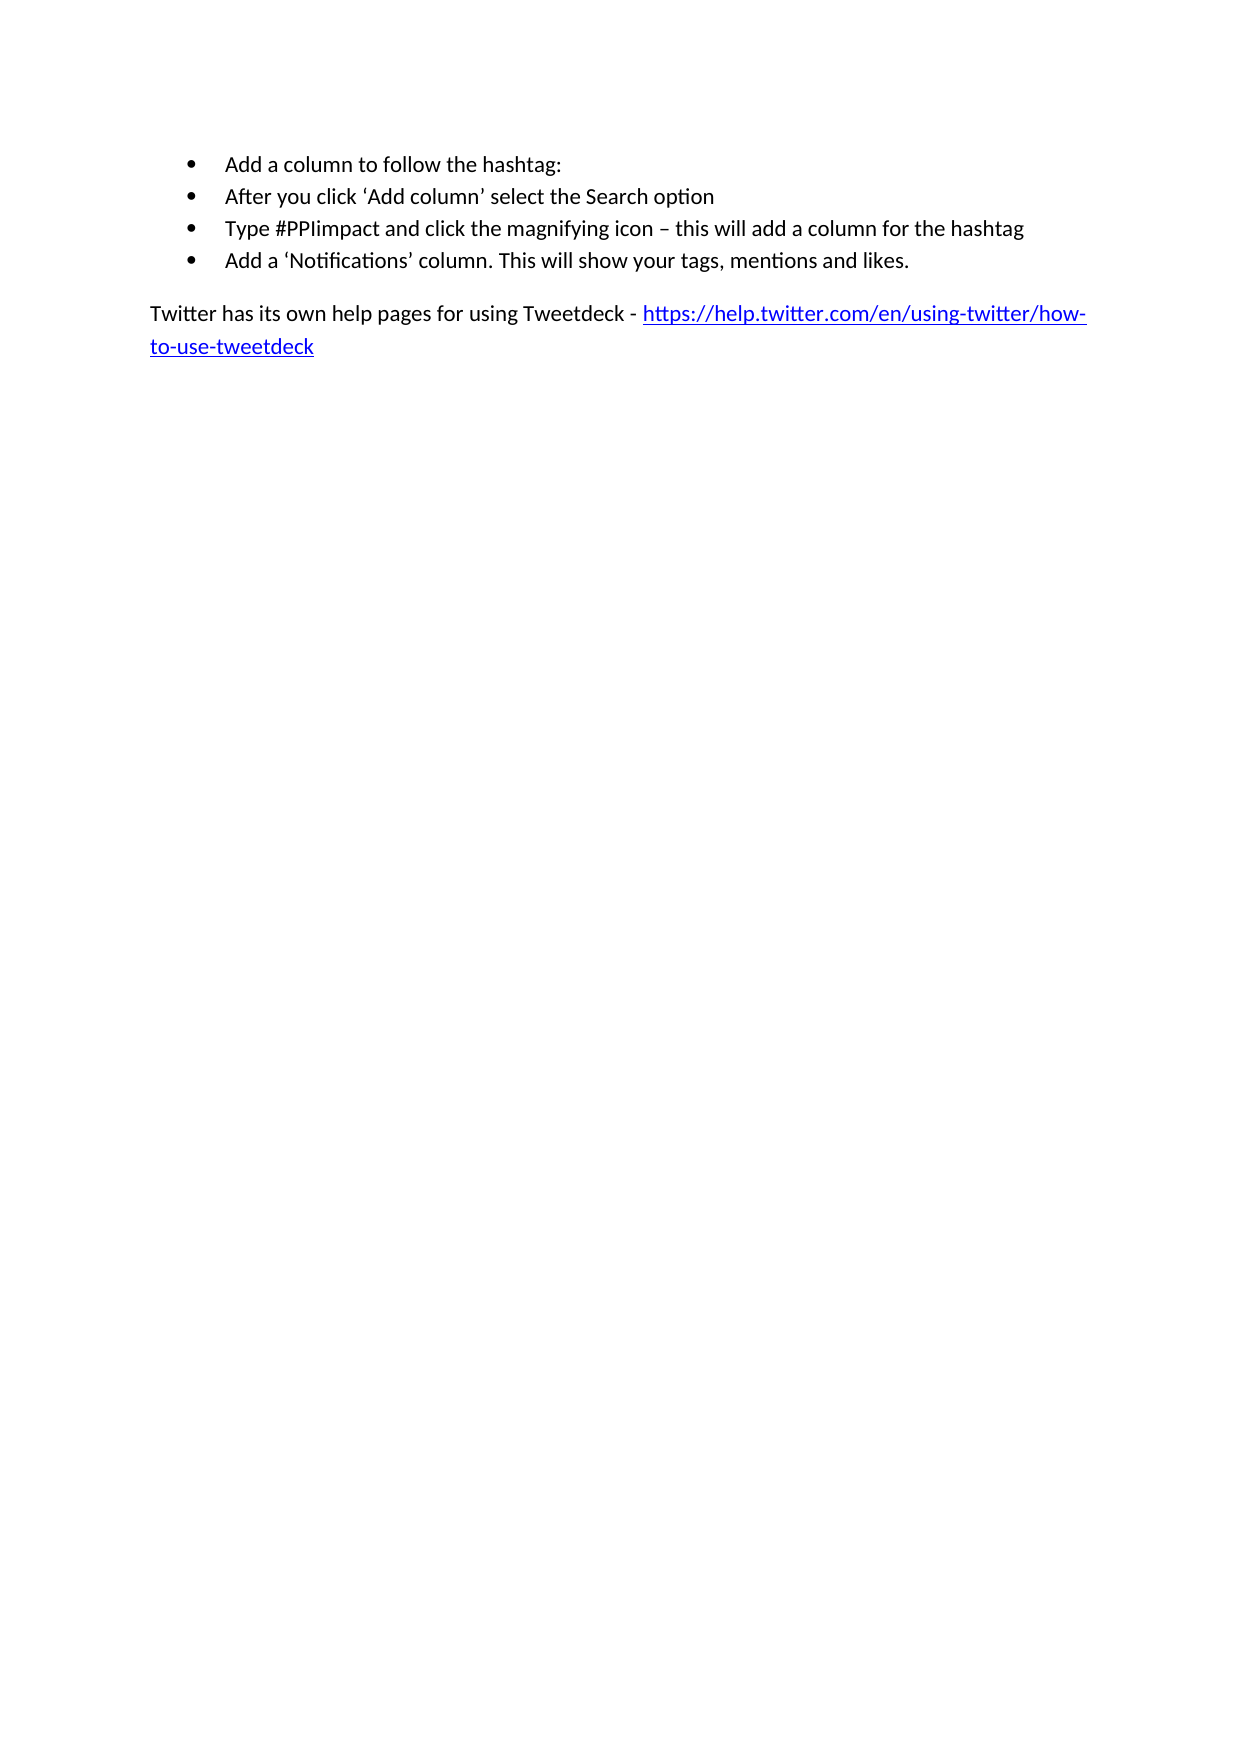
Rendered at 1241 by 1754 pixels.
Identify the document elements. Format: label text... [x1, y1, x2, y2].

list Add a column to follow the hashtag: [187, 150, 1090, 178]
list Add a ‘Notifications’ column. This will show your tags, mentions and likes. [187, 247, 1090, 274]
text Twitter has its own help pages for using Tweetdeck - https://help.twitter.com/en/using-twitter/how-to-use-tweetdeck [150, 299, 1090, 360]
list After you click ‘Add column’ select the Search option [187, 182, 1090, 210]
list Type #PPIimpact and click the magnifying icon – this will add a column for the hashtag [187, 214, 1090, 242]
